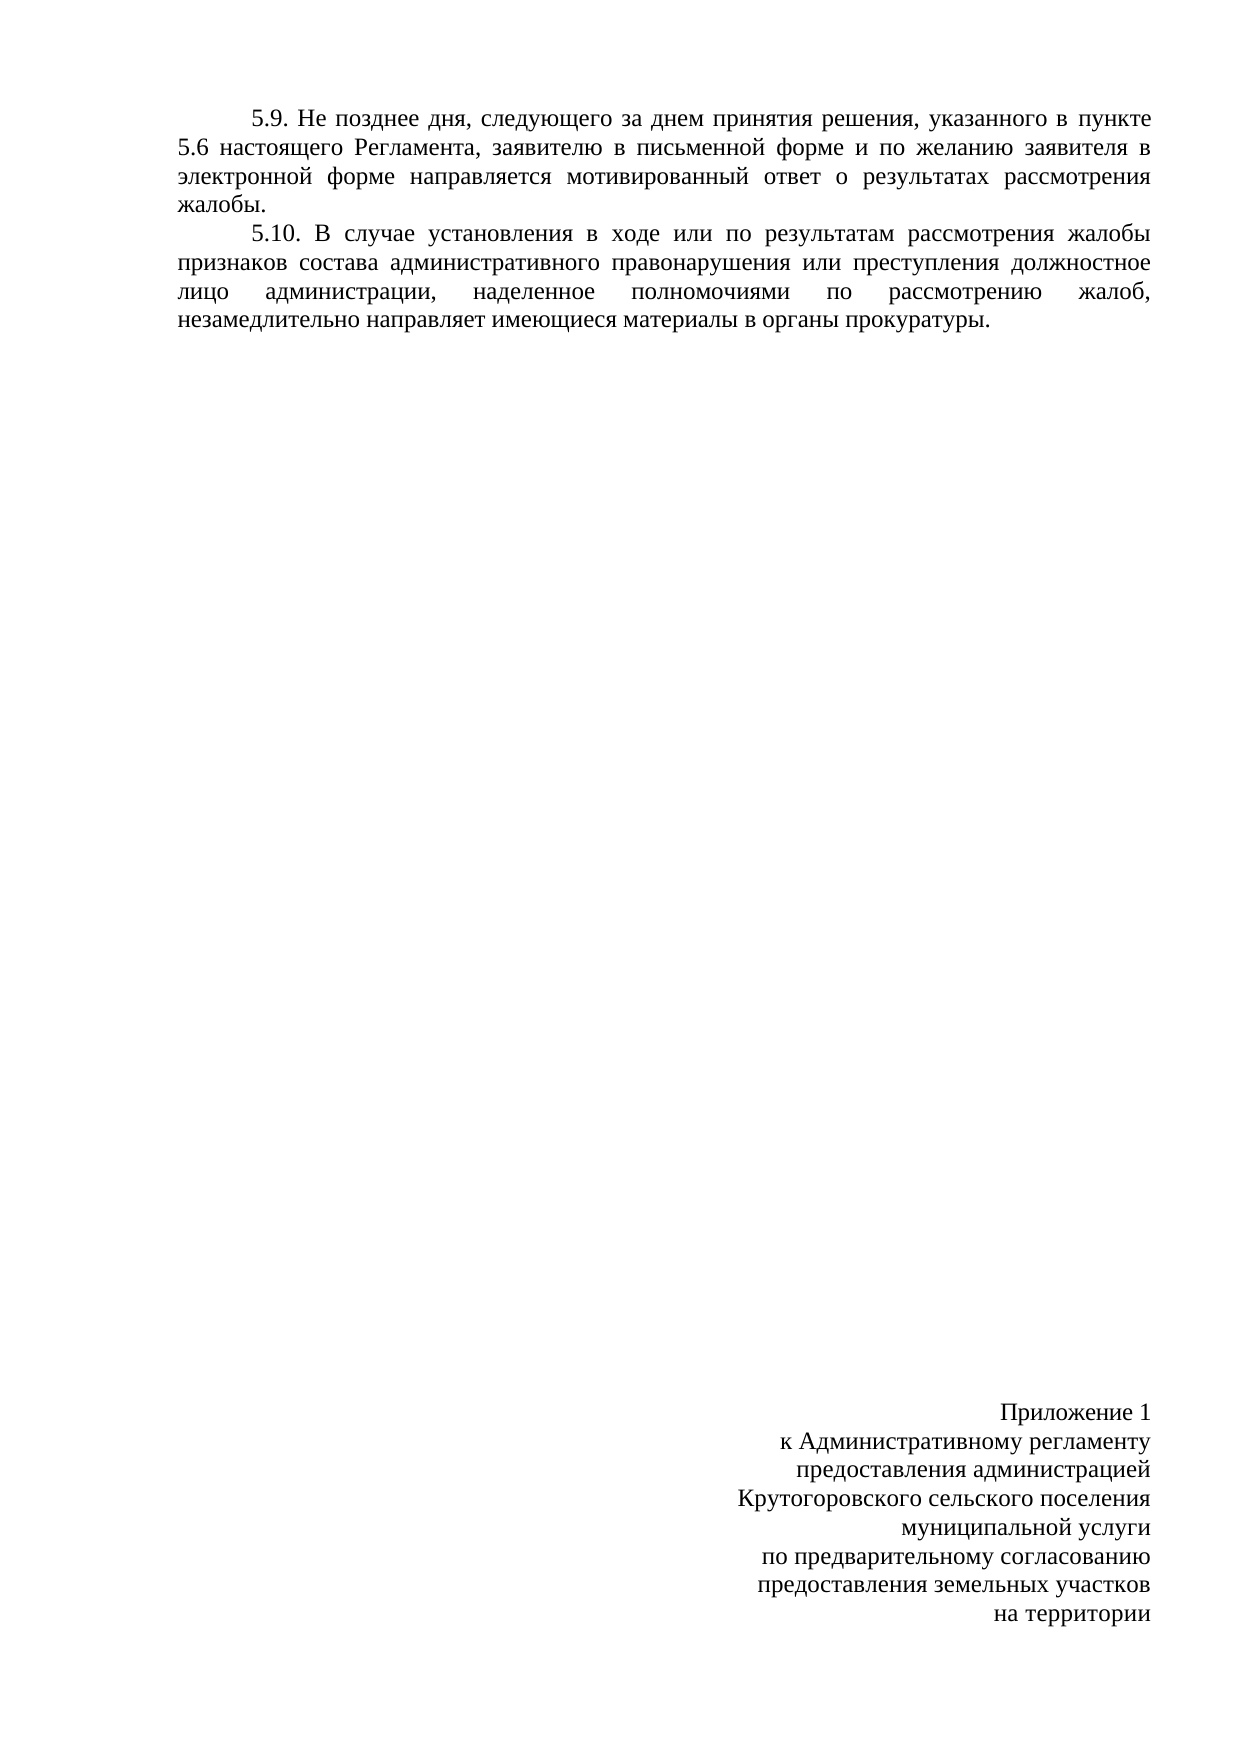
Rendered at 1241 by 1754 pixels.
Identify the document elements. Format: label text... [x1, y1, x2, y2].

text на территории [177, 1598, 1151, 1627]
text муниципальной услуги [177, 1512, 1151, 1541]
text Приложение 1 [177, 1397, 1152, 1426]
text к Административному регламенту [177, 1426, 1151, 1454]
text 5.9. Не позднее дня, следующего за днем принятия решения, указанного в пункте 5.6 настоящего Регламента, заявителю в письменной форме и по желанию заявителя в электронной форме направляется мотивированный ответ о результатах рассмотрения жалобы. [177, 103, 1152, 218]
text по предварительному согласованию [177, 1541, 1151, 1569]
text 5.10. В случае установления в ходе или по результатам рассмотрения жалобы признаков состава административного правонарушения или преступления должностное лицо администрации, наделенное полномочиями по рассмотрению жалоб, незамедлительно направляет имеющиеся материалы в органы прокуратуры. [177, 218, 1152, 333]
text предоставления администрацией [177, 1454, 1151, 1483]
text Крутогоровского сельского поселения [177, 1483, 1151, 1512]
text предоставления земельных участков [177, 1569, 1151, 1598]
